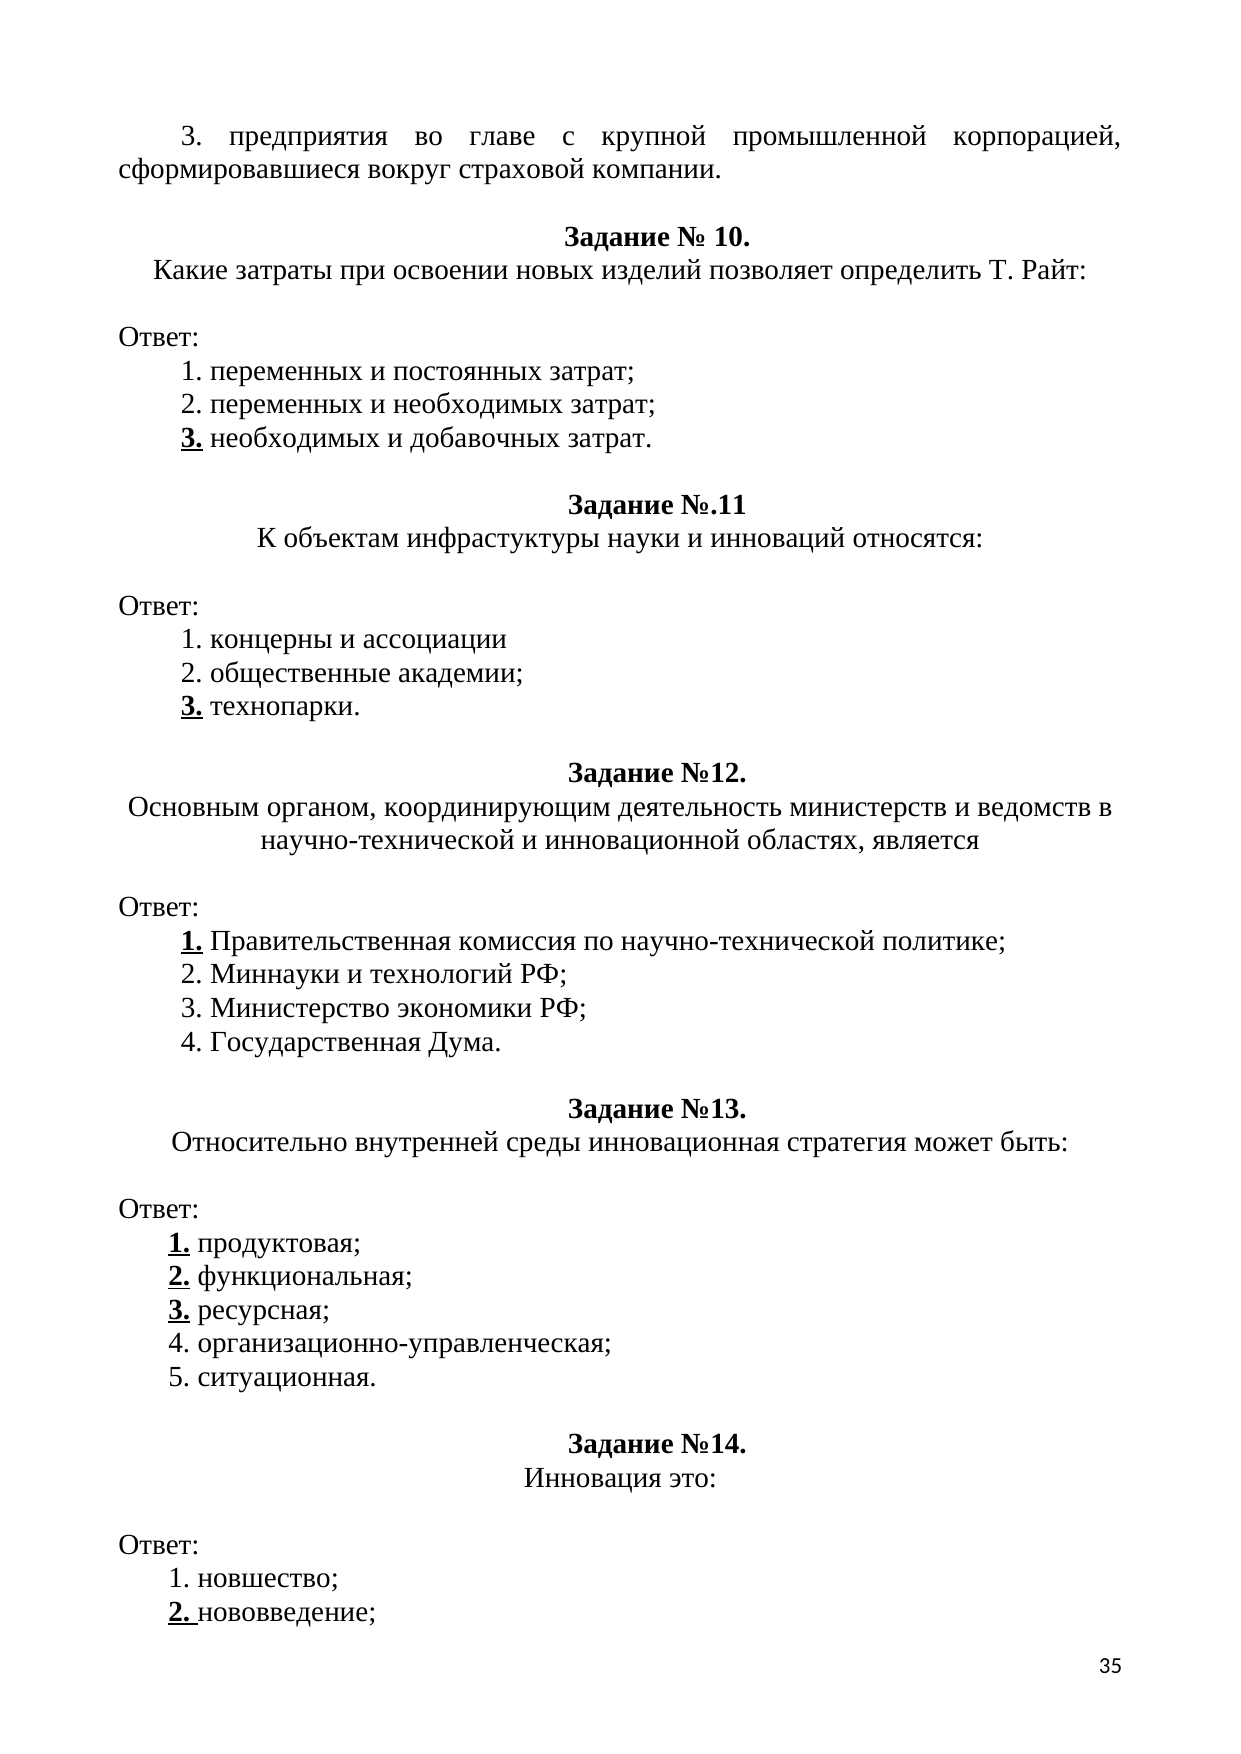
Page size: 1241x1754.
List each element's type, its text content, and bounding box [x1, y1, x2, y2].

text Задание № 10. [118, 219, 1122, 252]
text Ответ: [118, 1191, 1122, 1225]
text 3. Министерство экономики РФ; [118, 990, 1122, 1024]
text 1. новшество; [118, 1560, 1122, 1594]
text 4. организационно-управленческая; [118, 1326, 1122, 1359]
text 4. Государственная Дума. [118, 1024, 1122, 1057]
text Ответ: [118, 889, 1122, 923]
text Задание №.11 [118, 487, 1122, 521]
text 1. продуктовая; [118, 1225, 1122, 1258]
text 2. нововведение; [118, 1594, 1122, 1627]
text 1. Правительственная комиссия по научно-технической политике; [118, 923, 1122, 957]
text Основным органом, координирующим деятельность министерств и ведомств в научно-технической и инновационной областях, является [118, 789, 1122, 856]
text Задание №13. [118, 1091, 1122, 1124]
text 1. концерны и ассоциации [118, 621, 1122, 655]
text 3. технопарки. [118, 688, 1122, 722]
text Ответ: [118, 319, 1122, 353]
text Относительно внутренней среды инновационная стратегия может быть: [118, 1124, 1122, 1158]
text 5. ситуационная. [118, 1359, 1122, 1393]
text Задание №14. [118, 1426, 1122, 1460]
text 1. переменных и постоянных затрат; [118, 353, 1122, 386]
text 3. предприятия во главе с крупной промышленной корпорацией, сформировавшиеся вокруг страховой компании. [118, 118, 1122, 185]
text Инновация это: [118, 1460, 1122, 1493]
text 2. переменных и необходимых затрат; [118, 386, 1122, 420]
text 2. функциональная; [118, 1258, 1122, 1292]
text Ответ: [118, 588, 1122, 621]
text Какие затраты при освоении новых изделий позволяет определить Т. Райт: [118, 252, 1122, 286]
text 2. Миннауки и технологий РФ; [118, 957, 1122, 990]
text 3. ресурсная; [118, 1292, 1122, 1326]
text Задание №12. [118, 755, 1122, 789]
text 2. общественные академии; [118, 655, 1122, 688]
text Ответ: [118, 1527, 1122, 1560]
text К объектам инфрастуктуры науки и инноваций относятся: [118, 521, 1122, 554]
text 3. необходимых и добавочных затрат. [118, 420, 1122, 453]
